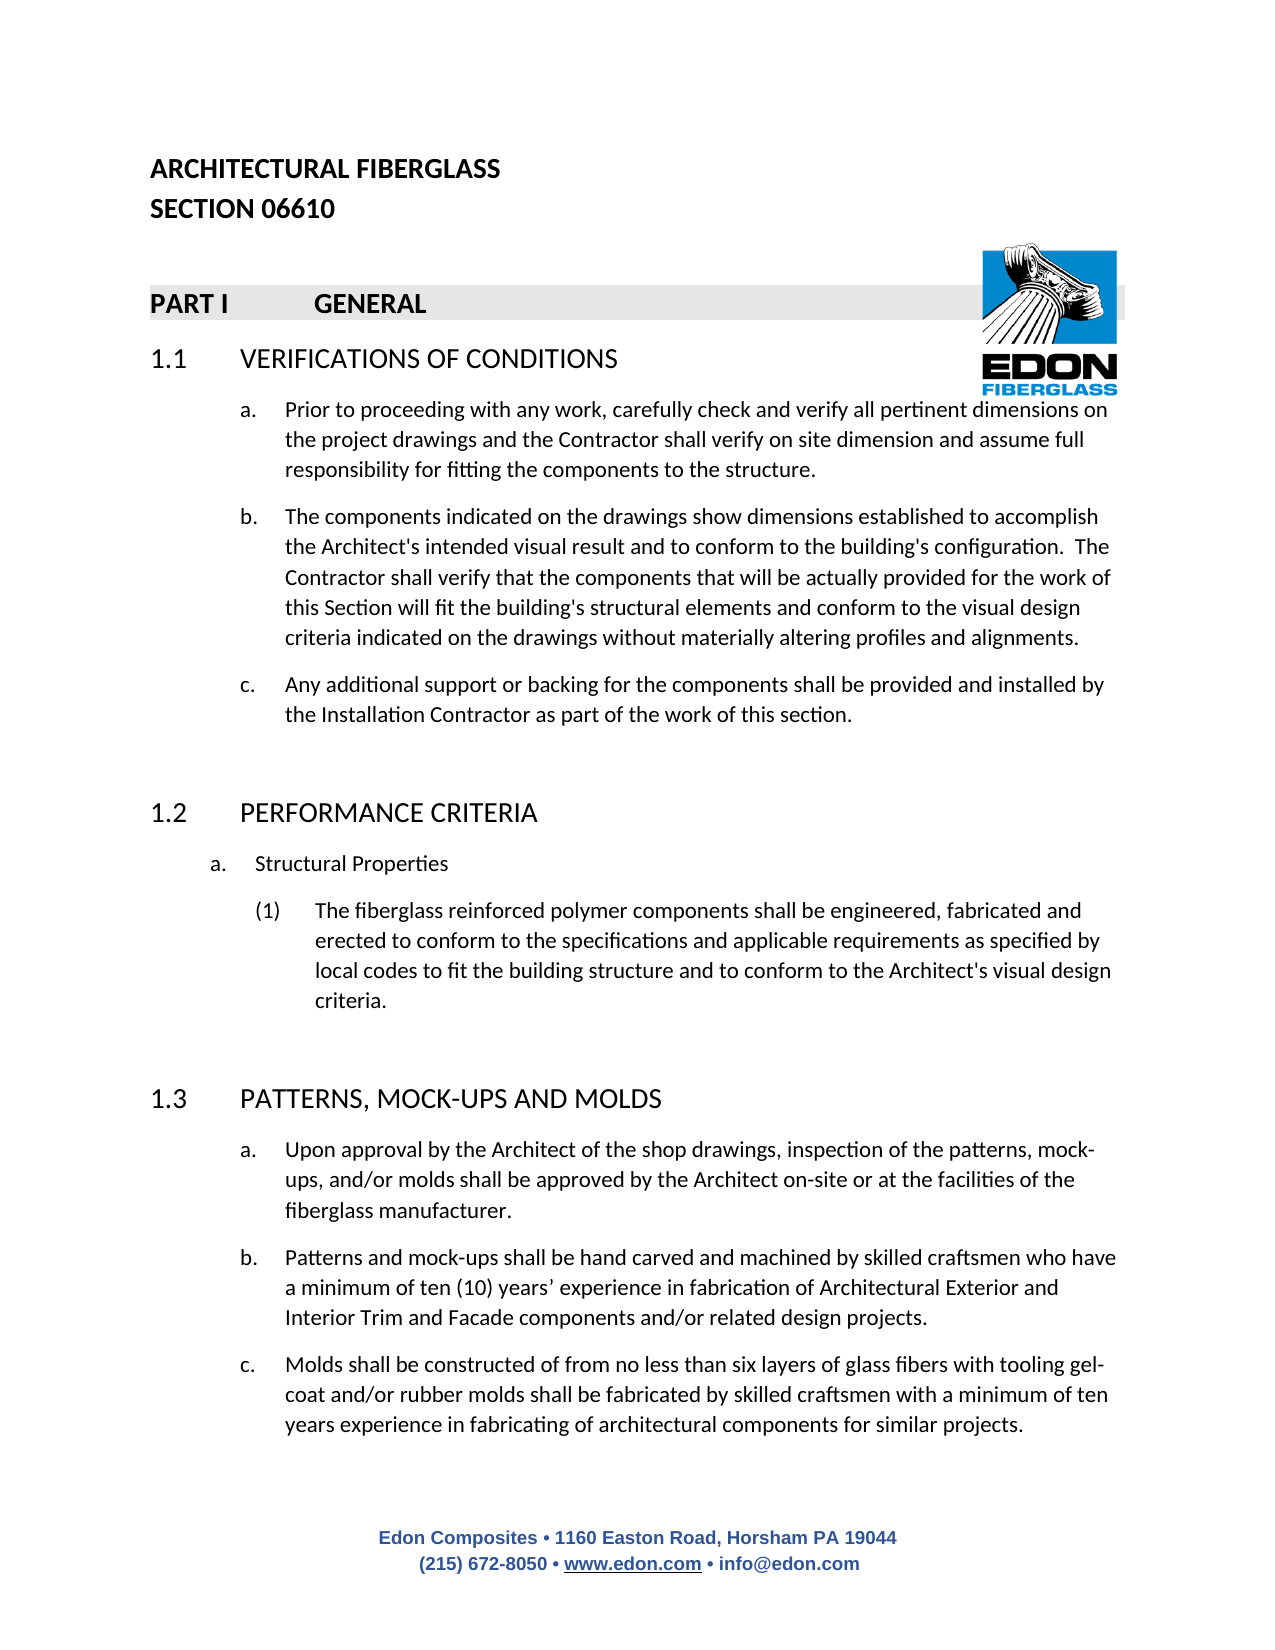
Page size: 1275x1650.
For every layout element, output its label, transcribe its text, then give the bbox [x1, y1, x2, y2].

text SECTION 06610 [150, 190, 1125, 225]
text 1.1 VERIFICATIONS OF CONDITIONS [150, 340, 975, 375]
text b. Patterns and mock-ups shall be hand carved and machined by skilled craftsmen who have a minimum of ten (10) years’ experience in fabrication of Architectural Exterior and Interior Trim and Facade components and/or related design projects. [240, 1243, 1125, 1331]
text 1.3 PATTERNS, MOCK-UPS AND MOLDS [150, 1080, 1125, 1116]
text c. Molds shall be constructed of from no less than six layers of glass fibers with tooling gel-coat and/or rubber molds shall be fabricated by skilled craftsmen with a minimum of ten years experience in fabricating of architectural components for similar projects. [240, 1350, 1125, 1438]
text a. Prior to proceeding with any work, carefully check and verify all pertinent dimensions on the project drawings and the Contractor shall verify on site dimension and assume full responsibility for fitting the components to the structure. [240, 395, 1125, 483]
text 1.2 PERFORMANCE CRITERIA [150, 794, 1125, 829]
text (1) The fiberglass reinforced polymer components shall be engineered, fabricated and erected to conform to the specifications and applicable requirements as specified by local codes to fit the building structure and to conform to the Architect's visual design criteria. [255, 896, 1125, 1014]
text a. Structural Properties [210, 849, 1125, 877]
text a. Upon approval by the Architect of the shop drawings, inspection of the patterns, mock-ups, and/or molds shall be approved by the Architect on-site or at the facilities of the fiberglass manufacturer. [240, 1135, 1125, 1224]
text ARCHITECTURAL FIBERGLASS [150, 150, 1125, 186]
text PART I GENERAL [150, 285, 975, 320]
picture [975, 240, 1123, 403]
text c. Any additional support or backing for the components shall be provided and installed by the Installation Contractor as part of the work of this section. [240, 670, 1125, 728]
text b. The components indicated on the drawings show dimensions established to accomplish the Architect's intended visual result and to conform to the building's configuration. The Contractor shall verify that the components that will be actually provided for the work of this Section will fit the building's structural elements and conform to the visual design criteria indicated on the drawings without materially altering profiles and alignments. [240, 502, 1125, 651]
